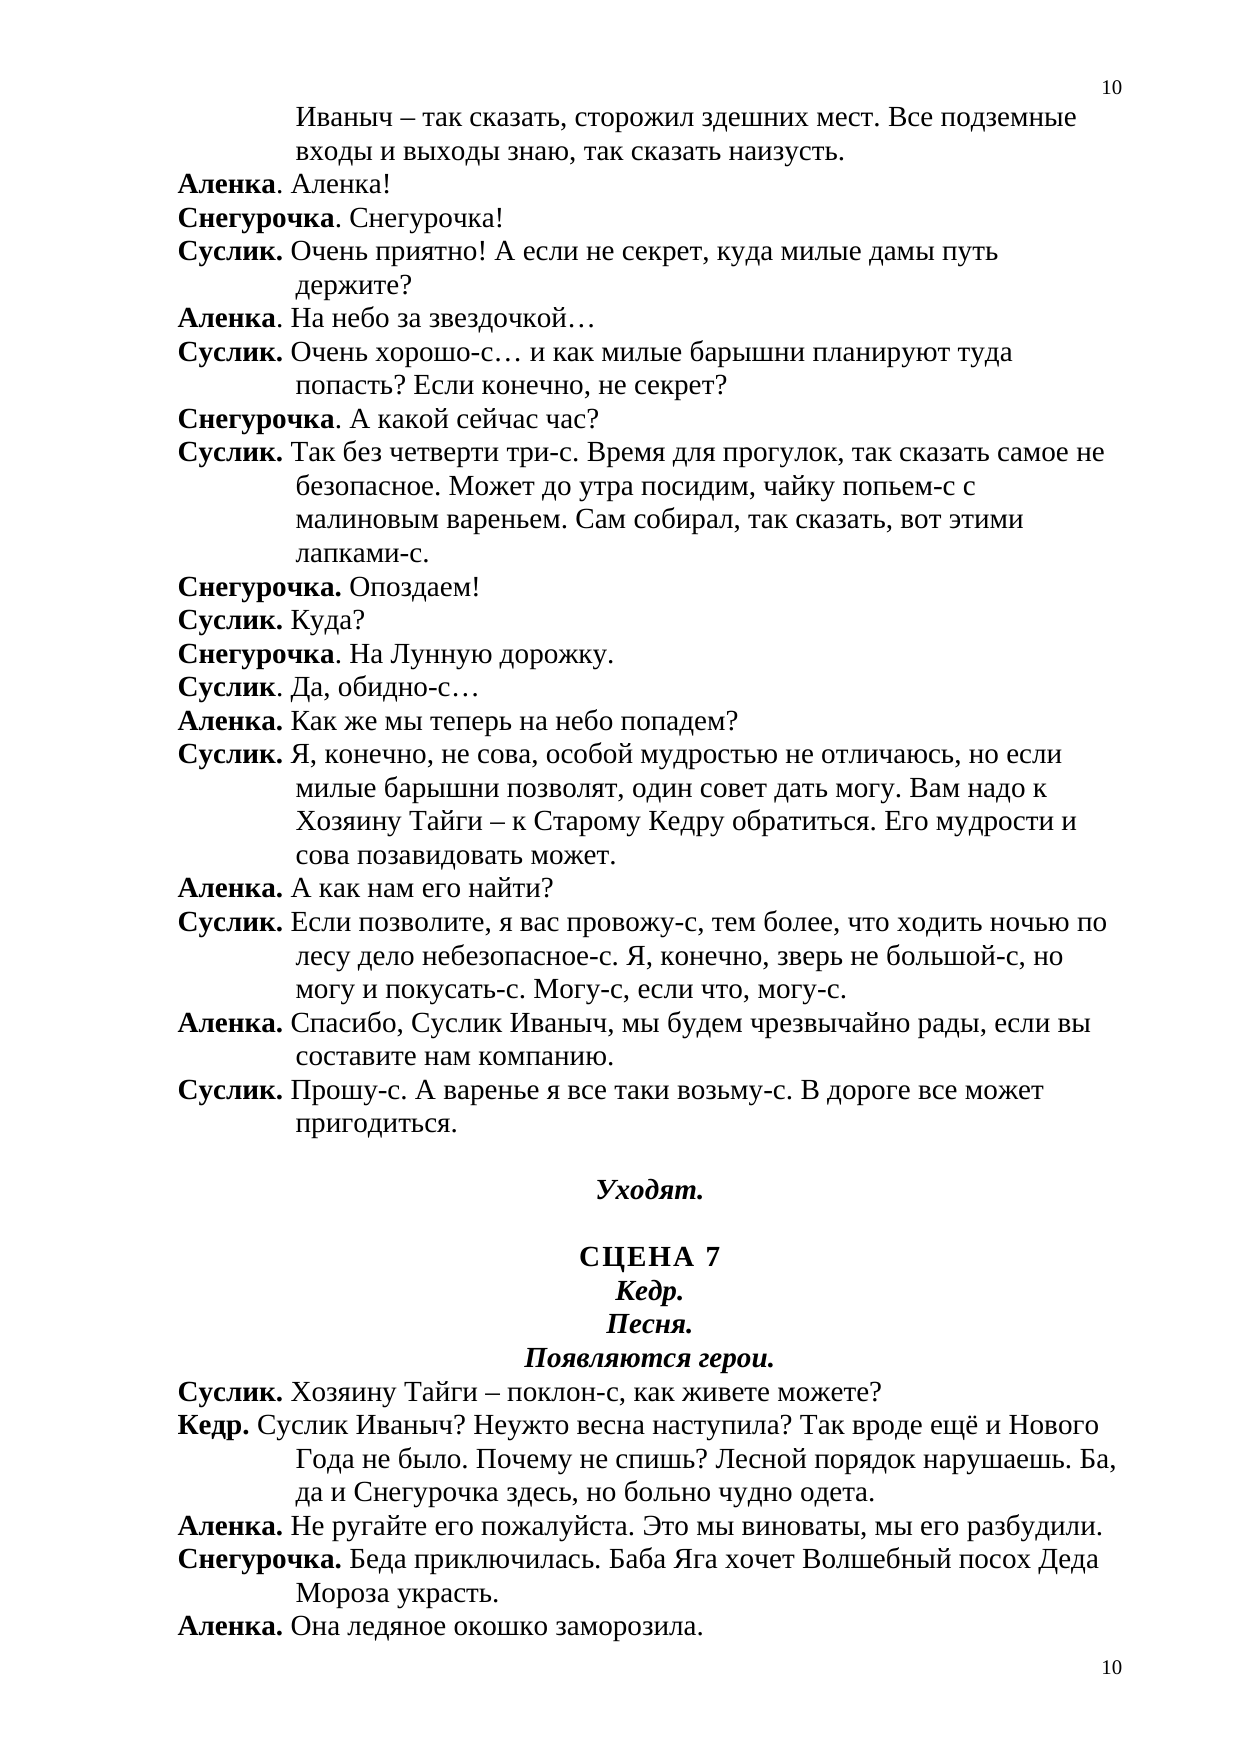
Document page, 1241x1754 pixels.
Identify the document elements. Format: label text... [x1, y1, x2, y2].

text Суслик. Очень приятно! А если не секрет, куда милые дамы путь держите? [177, 233, 1122, 300]
text Суслик. Так без четверти три-с. Время для прогулок, так сказать самое не безопасное. Может до утра посидим, чайку попьем-с с малиновым вареньем. Сам собирал, так сказать, вот этими лапками-с. [177, 434, 1122, 569]
text Аленка. Аленка! [177, 166, 1122, 200]
text Аленка. Спасибо, Суслик Иваныч, мы будем чрезвычайно рады, если вы составите нам компанию. [177, 1005, 1122, 1072]
text Суслик. Хозяину Тайги – поклон-с, как живете можете? [177, 1374, 1122, 1407]
text Снегурочка. Снегурочка! [177, 200, 1122, 233]
text Кедр. Суслик Иваныч? Неужто весна наступила? Так вроде ещё и Нового Года не было. Почему не спишь? Лесной порядок нарушаешь. Ба, да и Снегурочка здесь, но больно чудно одета. [177, 1407, 1122, 1508]
text Суслик. Я, конечно, не сова, особой мудростью не отличаюсь, но если милые барышни позволят, один совет дать могу. Вам надо к Хозяину Тайги – к Старому Кедру обратиться. Его мудрости и сова позавидовать может. [177, 736, 1122, 871]
title СЦЕНА 7 [177, 1239, 1122, 1273]
text Аленка. Не ругайте его пожалуйста. Это мы виноваты, мы его разбудили. [177, 1508, 1122, 1541]
text Суслик. Если позволите, я вас провожу-с, тем более, что ходить ночью по лесу дело небезопасное-с. Я, конечно, зверь не большой-с, но могу и покусать-с. Могу-с, если что, могу-с. [177, 904, 1122, 1005]
text Уходят. [177, 1172, 1122, 1206]
text Суслик. Да, обидно-с… [177, 669, 1122, 703]
text Суслик. Очень хорошо-с… и как милые барышни планируют туда попасть? Если конечно, не секрет? [177, 334, 1122, 401]
text Аленка. А как нам его найти? [177, 871, 1122, 904]
text Суслик. Прошу-с. А варенье я все таки возьму-с. В дороге все может пригодиться. [177, 1072, 1122, 1139]
text Кедр. [177, 1273, 1122, 1307]
text Снегурочка. А какой сейчас час? [177, 401, 1122, 434]
text Снегурочка. Опоздаем! [177, 569, 1122, 602]
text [177, 99, 1122, 166]
text Суслик. Куда? [177, 602, 1122, 636]
text Снегурочка. Беда приключилась. Баба Яга хочет Волшебный посох Деда Мороза украсть. [177, 1541, 1122, 1608]
text Снегурочка. На Лунную дорожку. [177, 636, 1122, 669]
text Песня. [177, 1307, 1122, 1340]
text Аленка. Она ледяное окошко заморозила. [177, 1608, 1122, 1642]
text Аленка. Как же мы теперь на небо попадем? [177, 703, 1122, 736]
text Появляются герои. [177, 1340, 1122, 1374]
text Аленка. На небо за звездочкой… [177, 300, 1122, 334]
